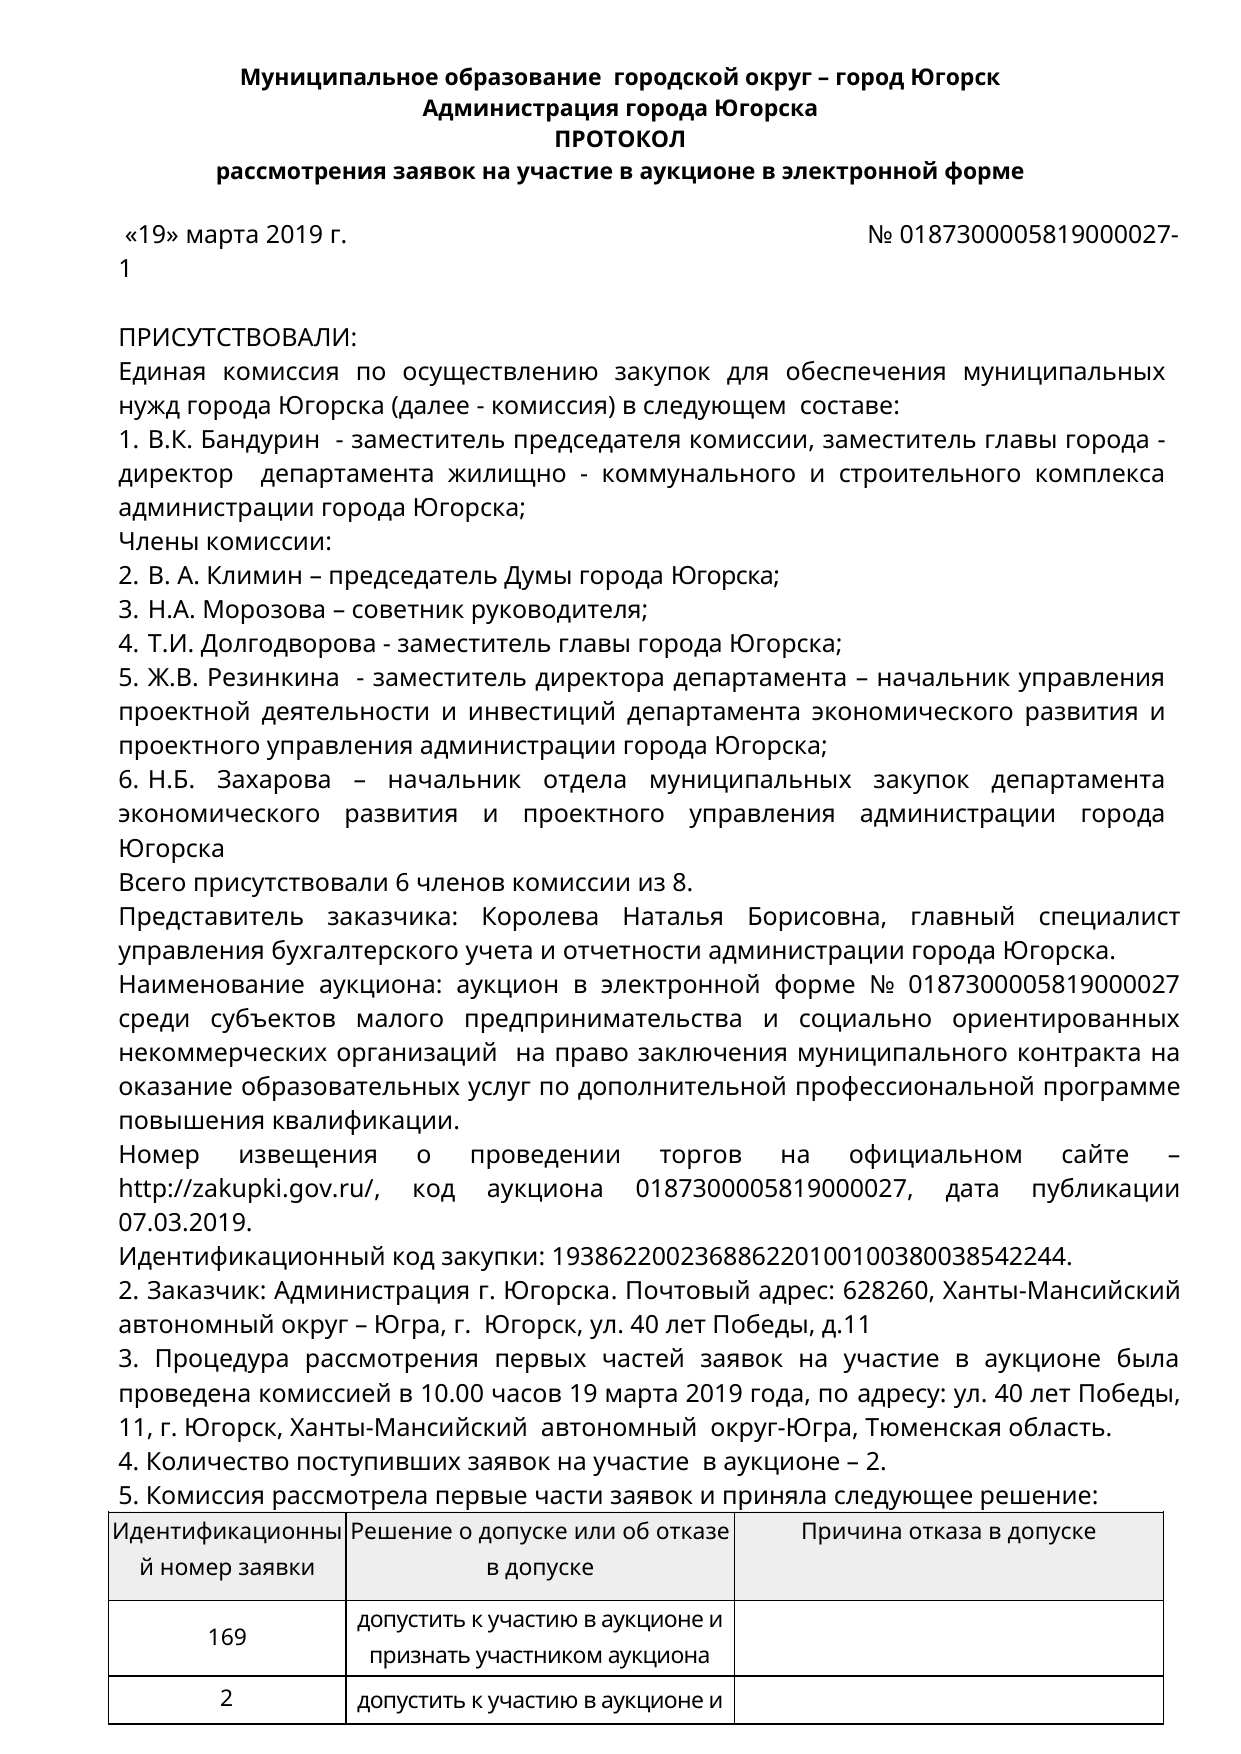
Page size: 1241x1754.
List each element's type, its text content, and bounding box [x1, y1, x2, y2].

text Идентификационный код закупки: 193862200236886220100100380038542244. [118, 1239, 1181, 1273]
table_cell 169 [109, 1601, 345, 1675]
text рассмотрения заявок на участие в аукционе в электронной форме [59, 154, 1181, 186]
table_header Причина отказа в допуске [735, 1513, 1163, 1600]
table_cell [735, 1601, 1163, 1675]
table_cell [347, 1677, 734, 1723]
text ПРИСУТСТВОВАЛИ: [118, 319, 1181, 353]
text Представитель заказчика: Королева Наталья Борисовна, главный специалист управления бухгалтерского учета и отчетности администрации города Югорска. [118, 898, 1181, 966]
list Ж.В. Резинкина - заместитель директора департамента – начальник управления проектной деятельности и инвестиций департамента экономического развития и проектного управления администрации города Югорска; [118, 660, 1166, 762]
text Номер извещения о проведении торгов на официальном сайте – http://zakupki.gov.ru/, код аукциона 0187300005819000027, дата публикации 07.03.2019. [118, 1137, 1181, 1239]
table_header Идентификационный номер заявки [109, 1513, 345, 1600]
text Единая комиссия по осуществлению закупок для обеспечения муниципальных нужд города Югорска (далее - комиссия) в следующем составе: [118, 353, 1166, 421]
table_cell 2 [109, 1677, 345, 1723]
text ПРОТОКОЛ [59, 123, 1181, 154]
text «19» марта 2019 г. № 0187300005819000027-1 [118, 217, 1181, 285]
text Наименование аукциона: аукцион в электронной форме № 0187300005819000027 среди субъектов малого предпринимательства и социально ориентированных некоммерческих организаций на право заключения муниципального контракта на оказание образовательных услуг по дополнительной профессиональной программе повышения квалификации. [118, 966, 1181, 1137]
text 4. Количество поступивших заявок на участие в аукционе – 2. [118, 1443, 1181, 1477]
list Н.А. Морозова – советник руководителя; [118, 592, 1166, 626]
text 5. Комиссия рассмотрела первые части заявок и приняла следующее решение: [118, 1477, 1181, 1511]
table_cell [347, 1601, 734, 1675]
list В.К. Бандурин - заместитель председателя комиссии, заместитель главы города - директор департамента жилищно - коммунального и строительного комплекса администрации города Югорска; [118, 421, 1166, 524]
list Члены комиссии: [118, 524, 1181, 558]
text Администрация города Югорска [59, 92, 1181, 123]
table_header Решение о допуске или об отказе в допуске [347, 1513, 734, 1600]
list В. А. Климин – председатель Думы города Югорска; [118, 558, 1166, 592]
list Н.Б. Захарова – начальник отдела муниципальных закупок департамента экономического развития и проектного управления администрации города Югорска [118, 762, 1166, 864]
text 3. Процедура рассмотрения первых частей заявок на участие в аукционе была проведена комиссией в 10.00 часов 19 марта 2019 года, по адресу: ул. 40 лет Победы, 11, г. Югорск, Ханты-Мансийский автономный округ-Югра, Тюменская область. [118, 1341, 1181, 1443]
text Муниципальное образование городской округ – город Югорск [59, 61, 1181, 92]
list Т.И. Долгодворова - заместитель главы города Югорска; [118, 626, 1166, 660]
table_cell [735, 1677, 1163, 1723]
list Всего присутствовали 6 членов комиссии из 8. [118, 864, 1166, 898]
text 2. Заказчик: Администрация г. Югорска. Почтовый адрес: 628260, Ханты-Мансийский автономный округ – Югра, г. Югорск, ул. 40 лет Победы, д.11 [118, 1273, 1181, 1341]
